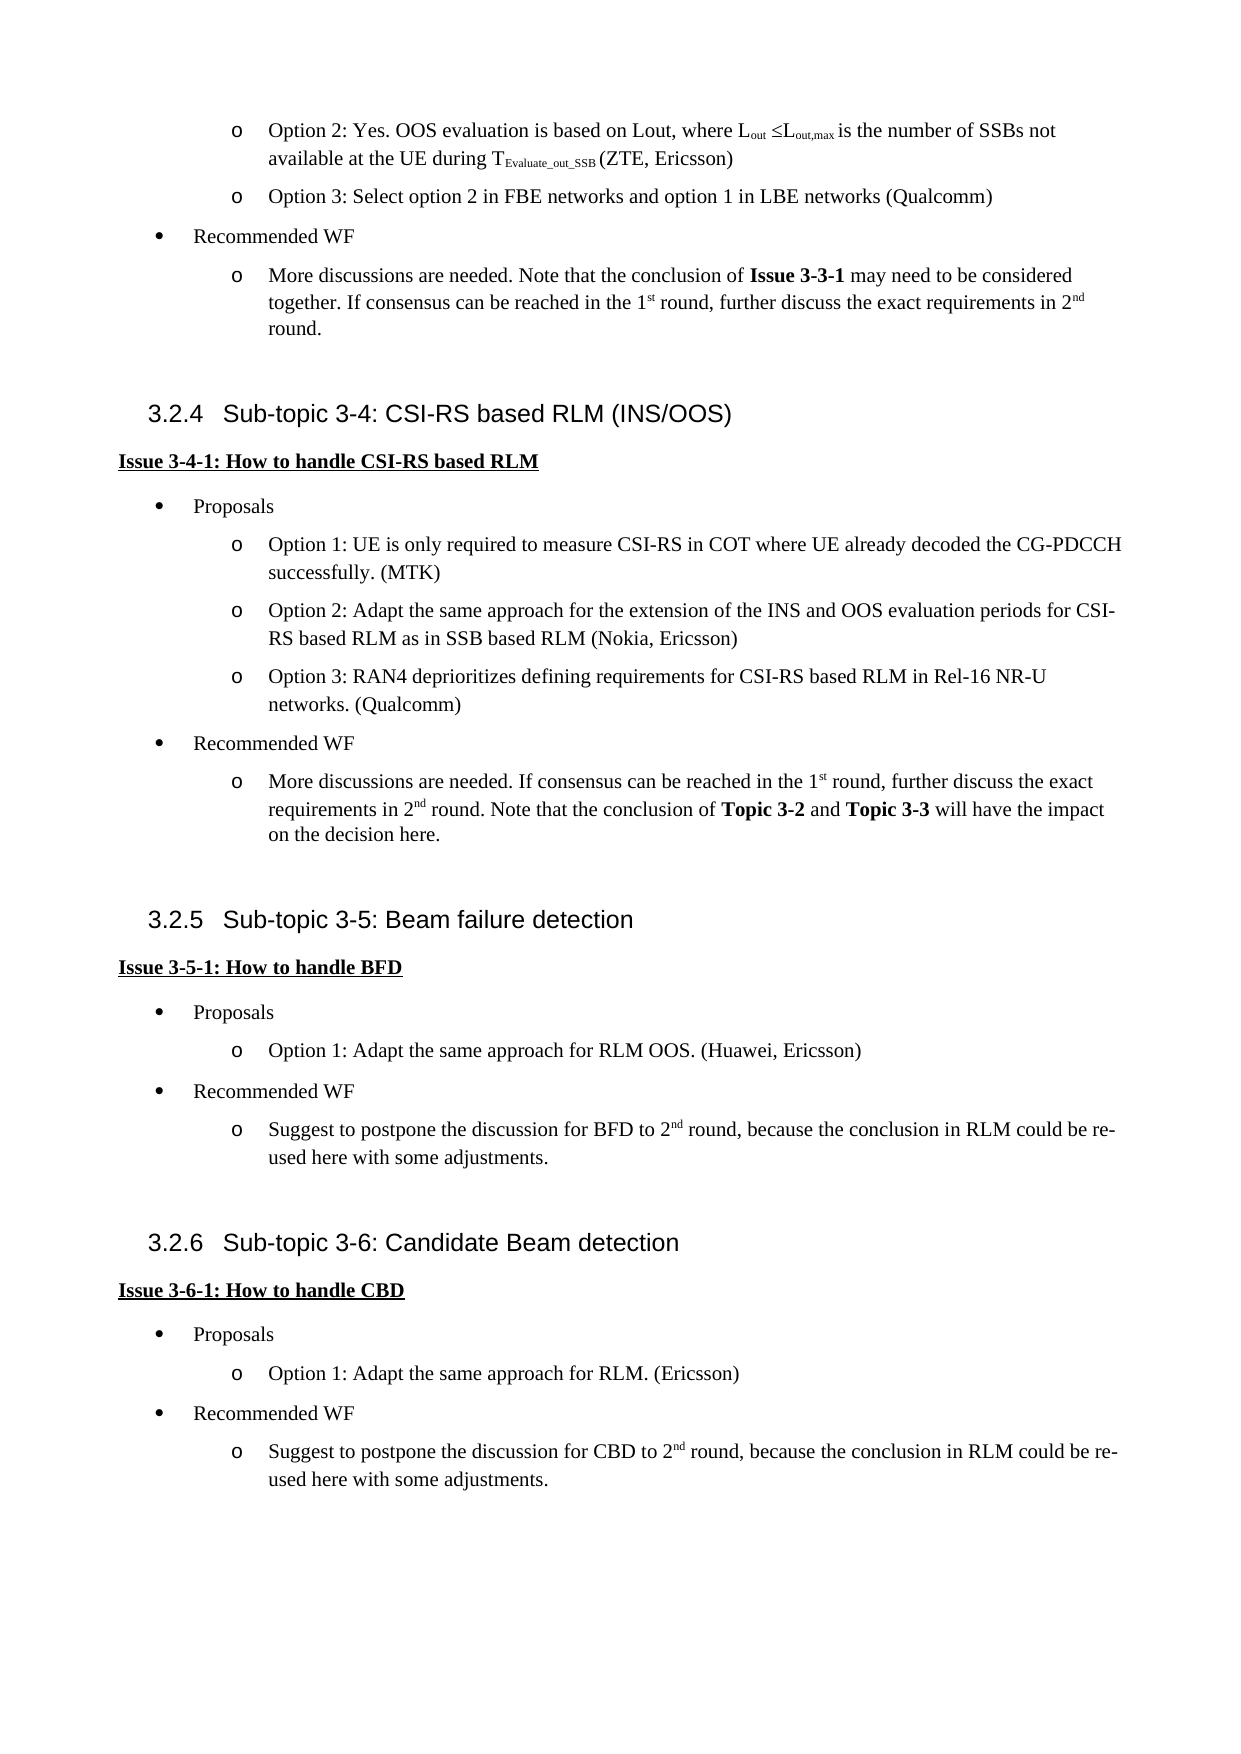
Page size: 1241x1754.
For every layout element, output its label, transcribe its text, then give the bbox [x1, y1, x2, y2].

list Option 1: UE is only required to measure CSI-RS in COT where UE already decoded the CG-PDCCH successfully. (MTK) [231, 532, 1122, 584]
list More discussions are needed. If consensus can be reached in the 1st round, further discuss the exact requirements in 2nd round. Note that the conclusion of Topic 3-2 and Topic 3-3 will have the impact on the decision here. [231, 769, 1122, 846]
list Recommended WF [156, 1401, 1122, 1425]
subtitle Sub-topic 3-4: CSI-RS based RLM (INS/OOS) [148, 399, 1122, 428]
list Proposals [156, 1322, 1122, 1346]
list Option 3: RAN4 deprioritizes defining requirements for CSI-RS based RLM in Rel-16 NR-U networks. (Qualcomm) [231, 664, 1122, 716]
subtitle Sub-topic 3-6: Candidate Beam detection [148, 1228, 1122, 1257]
subtitle Sub-topic 3-5: Beam failure detection [148, 906, 1122, 934]
list Option 1: Adapt the same approach for RLM OOS. (Huawei, Ericsson) [231, 1038, 1122, 1064]
text Issue 3-4-1: How to handle CSI-RS based RLM [118, 449, 1122, 473]
list Recommended WF [156, 730, 1122, 754]
text Issue 3-6-1: How to handle CBD [118, 1278, 1122, 1302]
list Option 2: Adapt the same approach for the extension of the INS and OOS evaluation periods for CSI-RS based RLM as in SSB based RLM (Nokia, Ericsson) [231, 598, 1122, 650]
list Recommended WF [156, 224, 1122, 248]
list Recommended WF [156, 1079, 1122, 1103]
list Suggest to postpone the discussion for BFD to 2nd round, because the conclusion in RLM could be re-used here with some adjustments. [231, 1117, 1122, 1169]
list Option 1: Adapt the same approach for RLM. (Ericsson) [231, 1361, 1122, 1386]
list Suggest to postpone the discussion for CBD to 2nd round, because the conclusion in RLM could be re-used here with some adjustments. [231, 1439, 1122, 1491]
list Option 3: Select option 2 in FBE networks and option 1 in LBE networks (Qualcomm) [231, 184, 1122, 210]
text Issue 3-5-1: How to handle BFD [118, 955, 1122, 979]
list Proposals [156, 494, 1122, 518]
list Proposals [156, 1000, 1122, 1024]
list Option 2: Yes. OOS evaluation is based on Lout, where Lout ≤Lout,max is the number of SSBs not available at the UE during TEvaluate_out_SSB (ZTE, Ericsson) [231, 118, 1122, 170]
list More discussions are needed. Note that the conclusion of Issue 3-3-1 may need to be considered together. If consensus can be reached in the 1st round, further discuss the exact requirements in 2nd round. [231, 263, 1122, 340]
